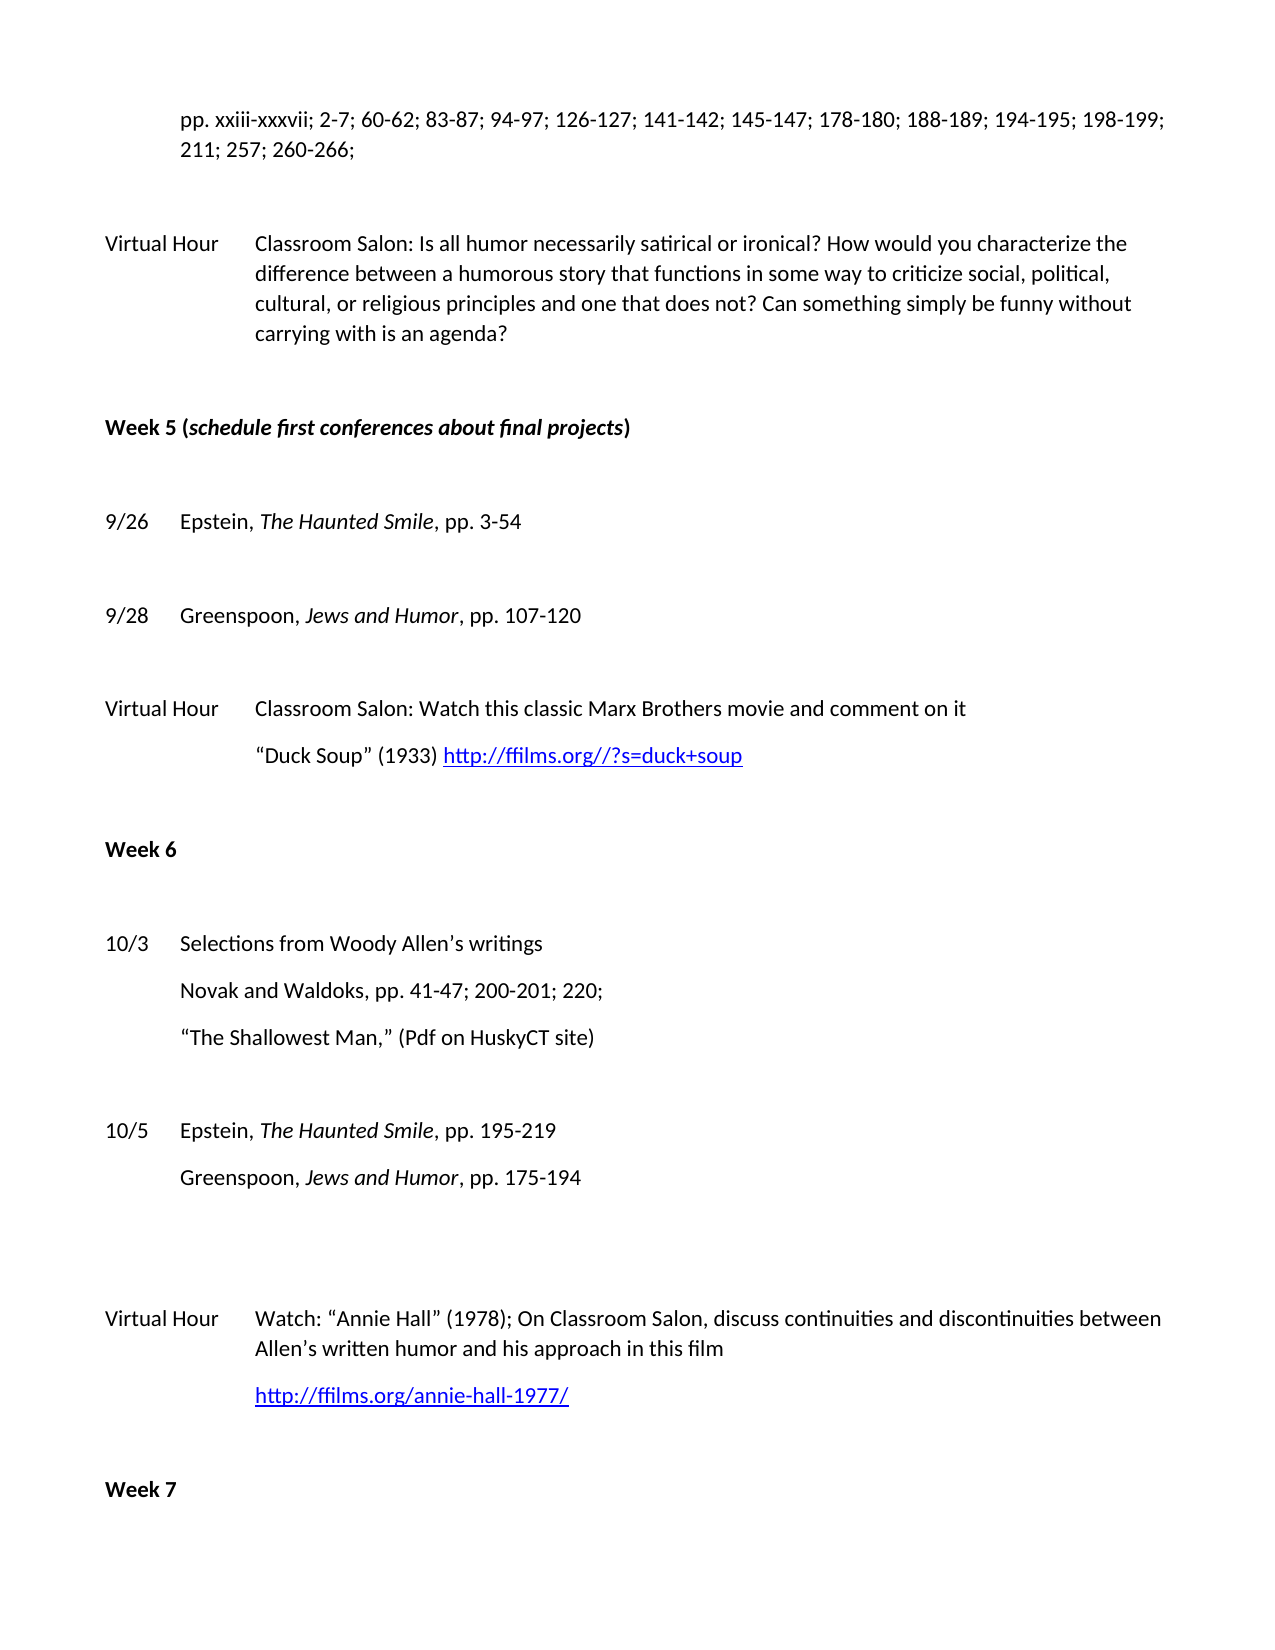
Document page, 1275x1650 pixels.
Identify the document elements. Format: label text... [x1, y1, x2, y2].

text Greenspoon, Jews and Humor, pp. 175-194 [105, 1163, 1170, 1191]
text Virtual Hour Classroom Salon: Watch this classic Marx Brothers movie and comment on it [105, 694, 1170, 723]
text 10/3 Selections from Woody Allen’s writings [105, 929, 1170, 957]
text “Duck Soup” (1933) http://ffilms.org//?s=duck+soup [180, 741, 1170, 769]
text 10/5 Epstein, The Haunted Smile, pp. 195-219 [105, 1116, 1170, 1144]
text Week 6 [105, 835, 1170, 863]
text Virtual Hour Watch: “Annie Hall” (1978); On Classroom Salon, discuss continuities and discontinuities between Allen’s written humor and his approach in this film [105, 1304, 1170, 1362]
text Novak and Waldoks, pp. 41-47; 200-201; 220; [105, 976, 1170, 1004]
text http://ffilms.org/annie-hall-1977/ [105, 1381, 1170, 1409]
text Virtual Hour Classroom Salon: Is all humor necessarily satirical or ironical? How would you characterize the difference between a humorous story that functions in some way to criticize social, political, cultural, or religious principles and one that does not? Can something simply be funny without carrying with is an agenda? [105, 229, 1170, 348]
text Week 5 (schedule first conferences about final projects) [105, 413, 1170, 441]
text 9/26 Epstein, The Haunted Smile, pp. 3-54 [105, 507, 1170, 535]
text pp. xxiii-xxxvii; 2-7; 60-62; 83-87; 94-97; 126-127; 141-142; 145-147; 178-180; 188-189; 194-195; 198-199; 211; 257; 260-266; [105, 105, 1170, 163]
text “The Shallowest Man,” (Pdf on HuskyCT site) [105, 1023, 1170, 1051]
text 9/28 Greenspoon, Jews and Humor, pp. 107-120 [105, 601, 1170, 629]
text Week 7 [105, 1475, 1170, 1503]
